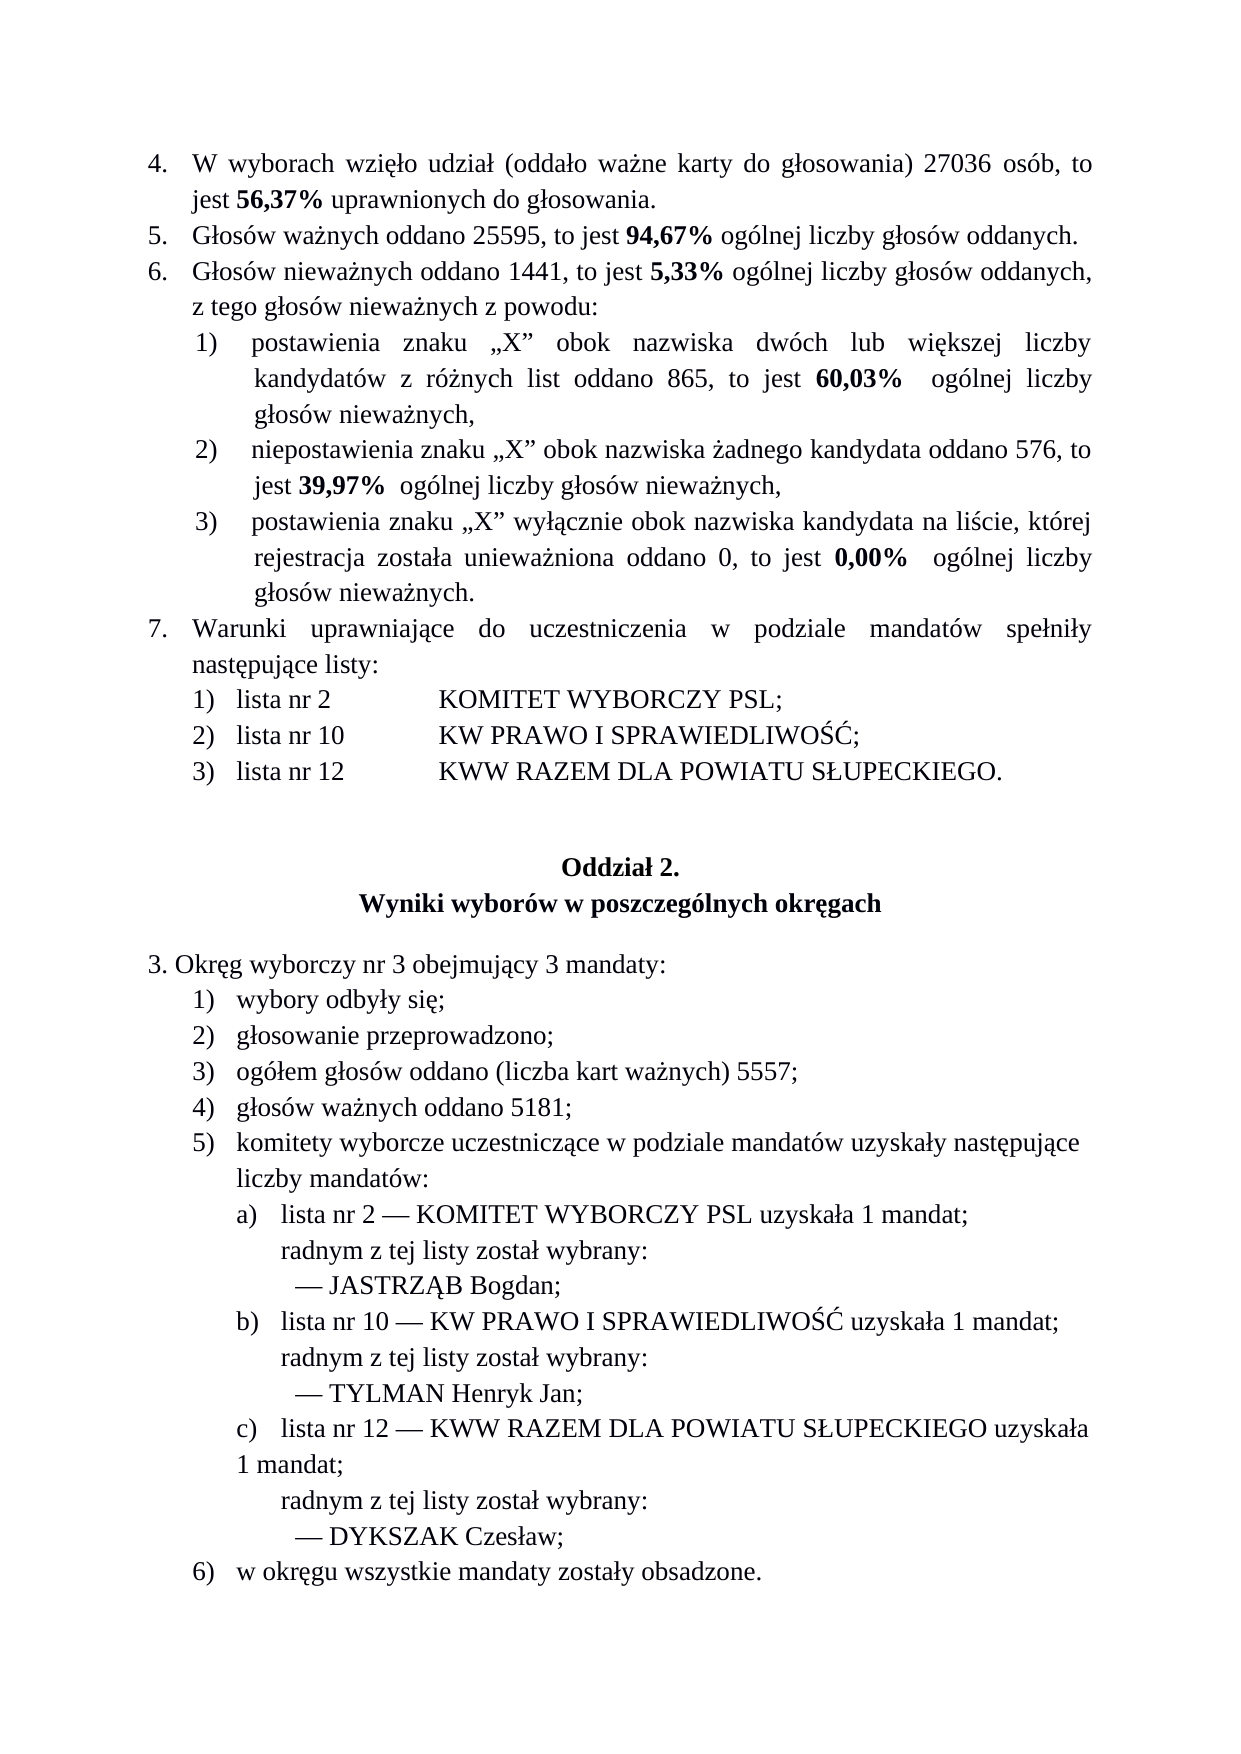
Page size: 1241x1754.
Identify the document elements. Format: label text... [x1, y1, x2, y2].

text 6. Głosów nieważnych oddano 1441, to jest 5,33% ogólnej liczby głosów oddanych, z tego głosów nieważnych z powodu: [148, 255, 1093, 322]
text a) lista nr 2 ― KOMITET WYBORCZY PSL uzyskała 1 mandat; [236, 1198, 1093, 1229]
text 3) lista nr 12 KWW RAZEM DLA POWIATU SŁUPECKIEGO. [192, 755, 1093, 786]
text 2) lista nr 10 KW PRAWO I SPRAWIEDLIWOŚĆ; [192, 719, 1093, 750]
text 5. Głosów ważnych oddano 25595, to jest 94,67% ogólnej liczby głosów oddanych. [148, 219, 1093, 250]
text 1) wybory odbyły się; [192, 984, 1093, 1015]
text c) lista nr 12 ― KWW RAZEM DLA POWIATU SŁUPECKIEGO uzyskała 1 mandat; [236, 1412, 1093, 1479]
text 3) postawienia znaku „X” wyłącznie obok nazwiska kandydata na liście, której rejestracja została unieważniona oddano 0, to jest 0,00% ogólnej liczby głosów nieważnych. [195, 505, 1093, 607]
text 1) lista nr 2 KOMITET WYBORCZY PSL; [192, 683, 1093, 715]
text 3) ogółem głosów oddano (liczba kart ważnych) 5557; [192, 1055, 1093, 1086]
text radnym z tej listy został wybrany: [236, 1341, 1093, 1372]
text 4. W wyborach wzięło udział (oddało ważne karty do głosowania) 27036 osób, to jest 56,37% uprawnionych do głosowania. [148, 148, 1093, 214]
text 5) komitety wyborcze uczestniczące w podziale mandatów uzyskały następujące liczby mandatów: [192, 1127, 1093, 1193]
text 7. Warunki uprawniające do uczestniczenia w podziale mandatów spełniły następujące listy: [148, 612, 1093, 679]
text radnym z tej listy został wybrany: [236, 1484, 1093, 1515]
text ― DYKSZAK Czesław; [236, 1519, 1093, 1551]
text 2) niepostawienia znaku „X” obok nazwiska żadnego kandydata oddano 576, to jest 39,97% ogólnej liczby głosów nieważnych, [195, 433, 1093, 500]
text ― JASTRZĄB Bogdan; [236, 1269, 1093, 1301]
text Oddział 2. Wyniki wyborów w poszczególnych okręgach [148, 851, 1093, 918]
text radnym z tej listy został wybrany: [236, 1234, 1093, 1265]
text ― TYLMAN Henryk Jan; [236, 1377, 1093, 1408]
text 4) głosów ważnych oddano 5181; [192, 1091, 1093, 1122]
text 2) głosowanie przeprowadzono; [192, 1019, 1093, 1051]
text 3. Okręg wyborczy nr 3 obejmujący 3 mandaty: [148, 948, 1093, 979]
text 1) postawienia znaku „X” obok nazwiska dwóch lub większej liczby kandydatów z różnych list oddano 865, to jest 60,03% ogólnej liczby głosów nieważnych, [195, 326, 1093, 429]
text 6) w okręgu wszystkie mandaty zostały obsadzone. [192, 1555, 1093, 1586]
text b) lista nr 10 ― KW PRAWO I SPRAWIEDLIWOŚĆ uzyskała 1 mandat; [236, 1305, 1093, 1336]
